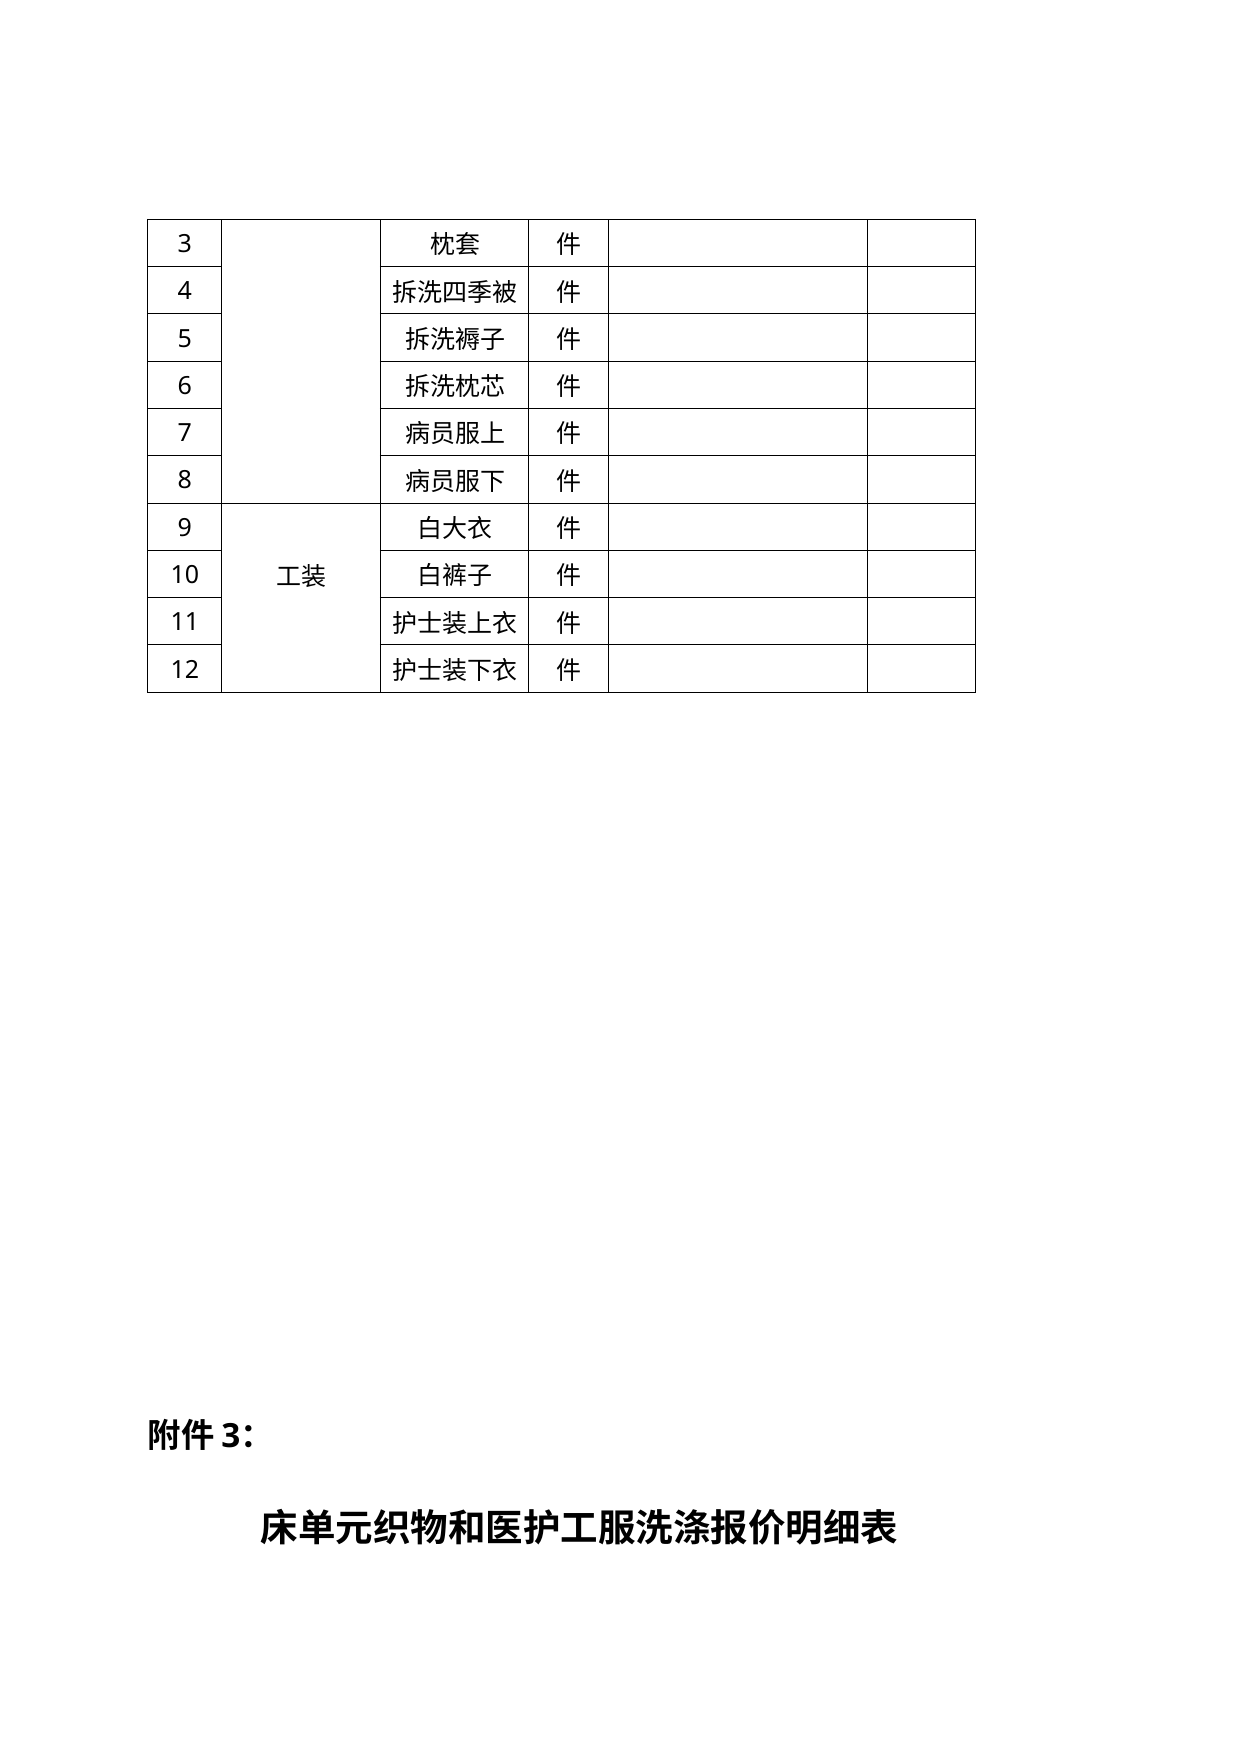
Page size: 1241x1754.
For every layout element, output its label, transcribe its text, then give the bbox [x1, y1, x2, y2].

table_cell 件 [529, 362, 608, 408]
table_cell [609, 456, 867, 502]
table_cell [609, 362, 867, 408]
table_cell [868, 551, 975, 597]
table_cell [868, 314, 975, 361]
table_cell 件 [529, 409, 608, 455]
table_cell [609, 598, 867, 644]
table_cell 件 [529, 598, 608, 644]
table_cell 病员服上 [381, 409, 528, 455]
table_cell [609, 409, 867, 455]
table_cell 9 [148, 504, 221, 550]
table_cell [609, 645, 867, 692]
table_cell 7 [148, 409, 221, 455]
table_cell 6 [148, 362, 221, 408]
table_cell [868, 409, 975, 455]
table_cell [609, 220, 867, 266]
table_cell 3 [148, 220, 221, 266]
table_cell 病员服下 [381, 456, 528, 502]
table_cell 枕套 [381, 220, 528, 266]
table_cell 件 [529, 314, 608, 361]
table_cell [609, 267, 867, 313]
table_cell 件 [529, 645, 608, 692]
text 床单元织物和医护工服洗涤报价明细表 [148, 1479, 1093, 1571]
table_cell 10 [148, 551, 221, 597]
table_cell 12 [148, 645, 221, 692]
table_cell 拆洗褥子 [381, 314, 528, 361]
table_cell 白裤子 [381, 551, 528, 597]
table_cell [868, 456, 975, 502]
table_cell 8 [148, 456, 221, 502]
text 附件3： [148, 1386, 1093, 1479]
table_cell 4 [148, 267, 221, 313]
table_cell [609, 314, 867, 361]
table_cell 件 [529, 267, 608, 313]
table_cell [868, 267, 975, 313]
table_cell 白大衣 [381, 504, 528, 550]
table_cell [609, 504, 867, 550]
table_cell [868, 362, 975, 408]
table_cell 工装 [222, 504, 380, 692]
table_cell 护士装上衣 [381, 598, 528, 644]
table_cell [868, 504, 975, 550]
table_cell 护士装下衣 [381, 645, 528, 692]
table_cell 拆洗枕芯 [381, 362, 528, 408]
table_cell [868, 598, 975, 644]
table_cell [868, 220, 975, 266]
table_cell 11 [148, 598, 221, 644]
table_cell 件 [529, 220, 608, 266]
table_cell [868, 645, 975, 692]
table_cell 拆洗四季被 [381, 267, 528, 313]
table_cell 5 [148, 314, 221, 361]
table_cell 件 [529, 504, 608, 550]
table_cell 件 [529, 456, 608, 502]
table_cell 件 [529, 551, 608, 597]
table_cell [609, 551, 867, 597]
